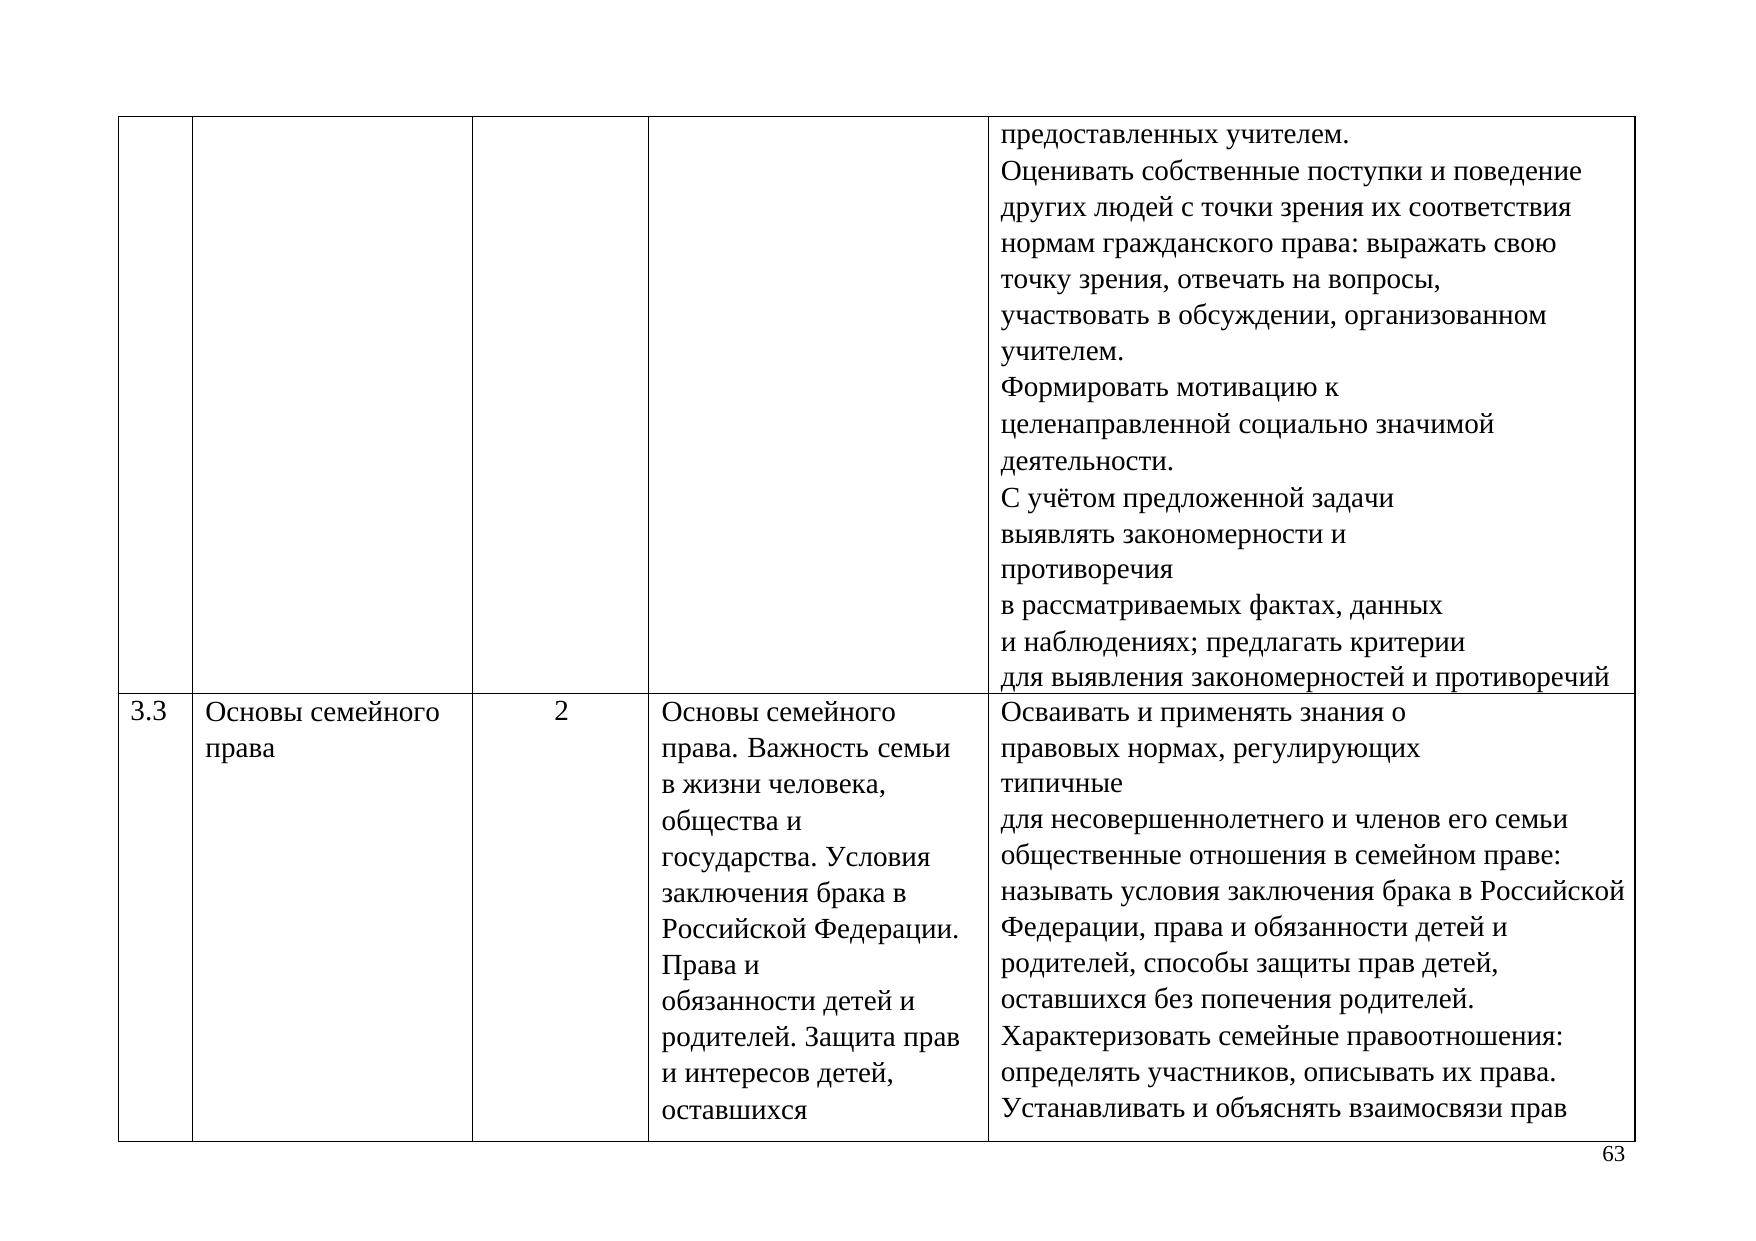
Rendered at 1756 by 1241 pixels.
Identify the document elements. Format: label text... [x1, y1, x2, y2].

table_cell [649, 694, 988, 1141]
table_cell 3.3 [119, 694, 192, 1141]
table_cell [193, 694, 472, 1141]
table_cell 2 [473, 694, 648, 1141]
table_header [649, 117, 988, 693]
table_header предоставленных учителем. Оценивать собственные поступки и поведение других людей с точки зрения их соответствия нормам гражданского права: выражать свою точку зрения, отвечать на вопросы, участвовать в обсуждении, организованном учителем. Формировать мотивацию к целенаправленной социально значимой деятельности. С учётом предложенной задачи выявлять закономерности и противоречия в рассматриваемых фактах, данных и наблюдениях; предлагать критерии для выявления закономерностей и противоречий [989, 117, 1634, 693]
table_header [193, 117, 472, 693]
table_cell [989, 694, 1634, 1141]
table_header [119, 117, 192, 693]
table_header [473, 117, 648, 693]
